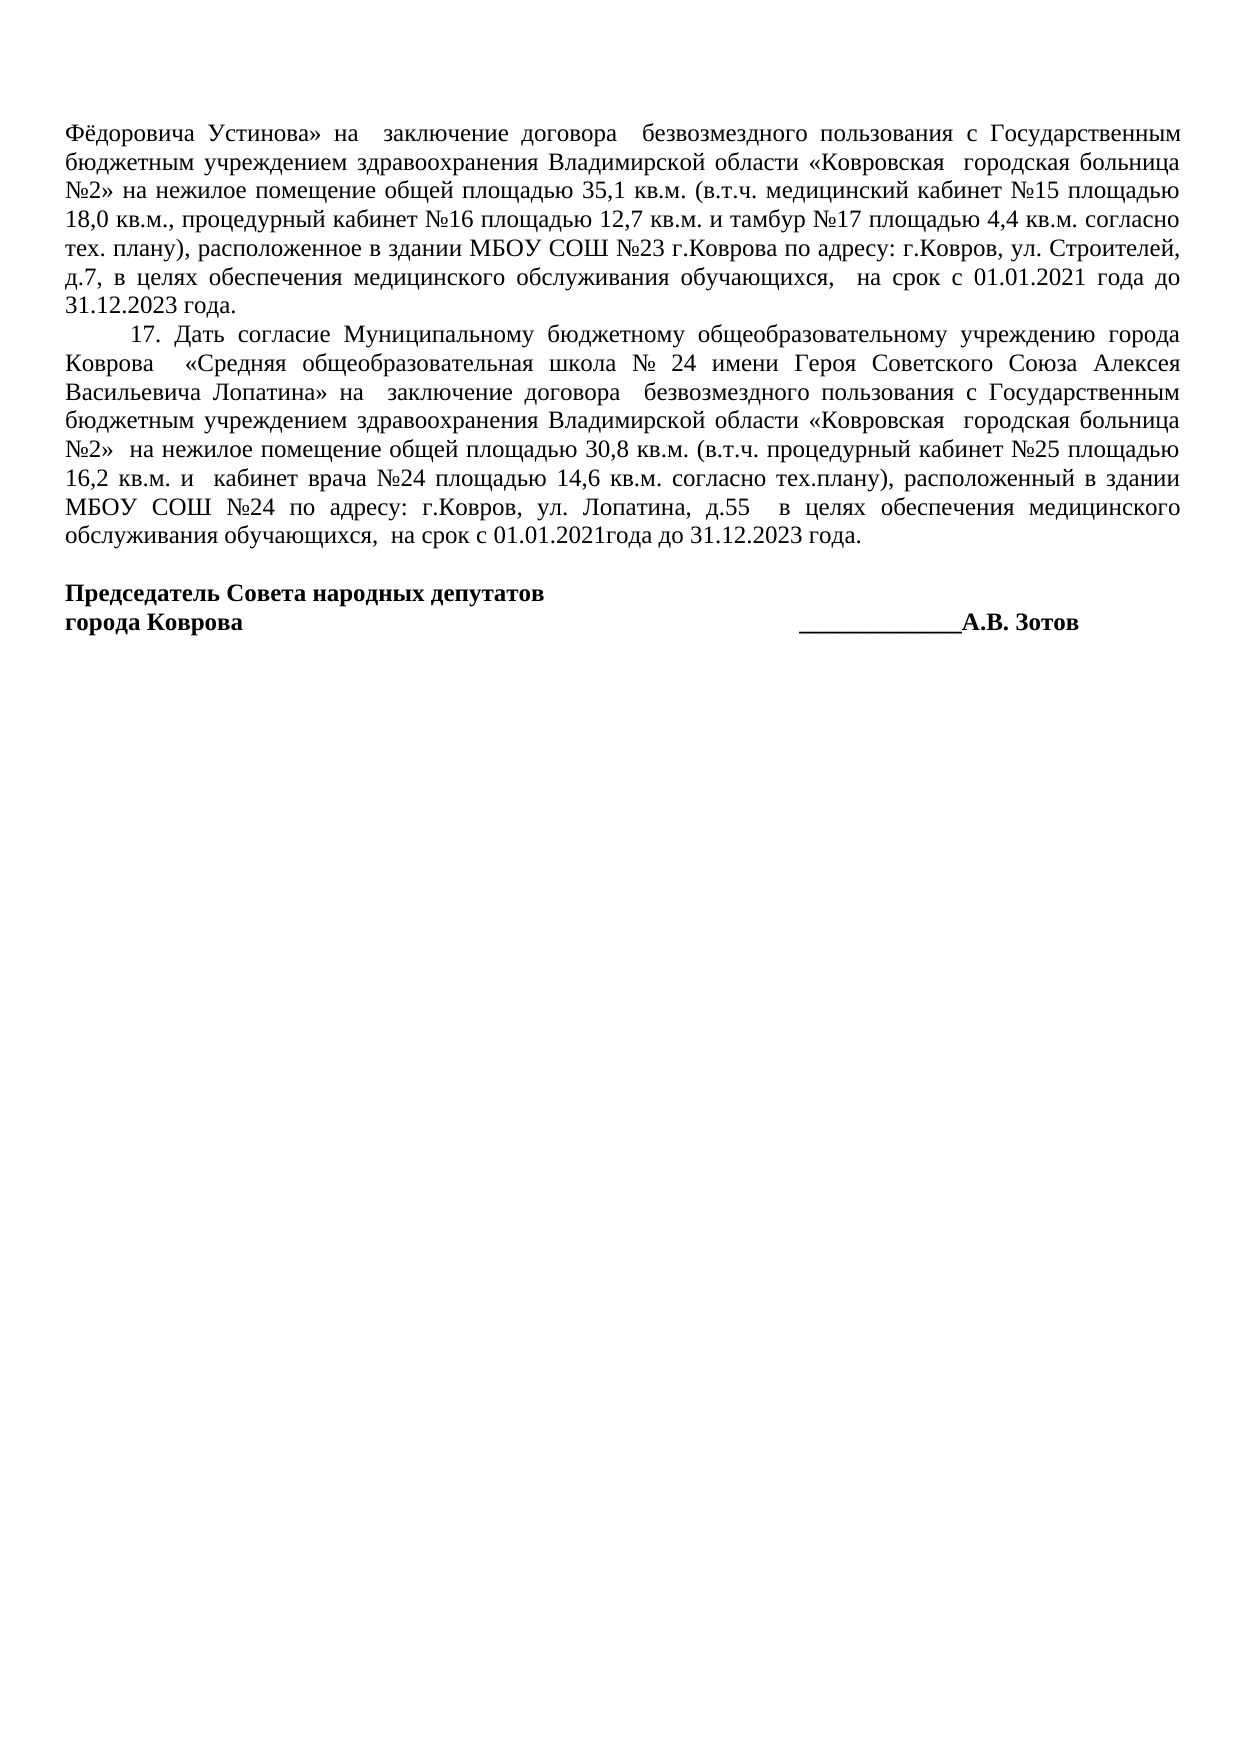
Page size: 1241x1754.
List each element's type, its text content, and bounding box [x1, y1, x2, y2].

text города Коврова _____________А.В. Зотов [65, 607, 1181, 636]
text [65, 118, 1181, 319]
text 17. Дать согласие Муниципальному бюджетному общеобразовательному учреждению города Коврова «Средняя общеобразовательная школа № 24 имени Героя Советского Союза Алексея Васильевича Лопатина» на заключение договора безвозмездного пользования с Государственным бюджетным учреждением здравоохранения Владимирской области «Ковровская городская больница №2» на нежилое помещение общей площадью 30,8 кв.м. (в.т.ч. процедурный кабинет №25 площадью 16,2 кв.м. и кабинет врача №24 площадью 14,6 кв.м. согласно тех.плану), расположенный в здании МБОУ СОШ №24 по адресу: г.Ковров, ул. Лопатина, д.55 в целях обеспечения медицинского обслуживания обучающихся, на срок с 01.01.2021года до 31.12.2023 года. [65, 319, 1181, 549]
text Председатель Совета народных депутатов [65, 578, 1181, 607]
